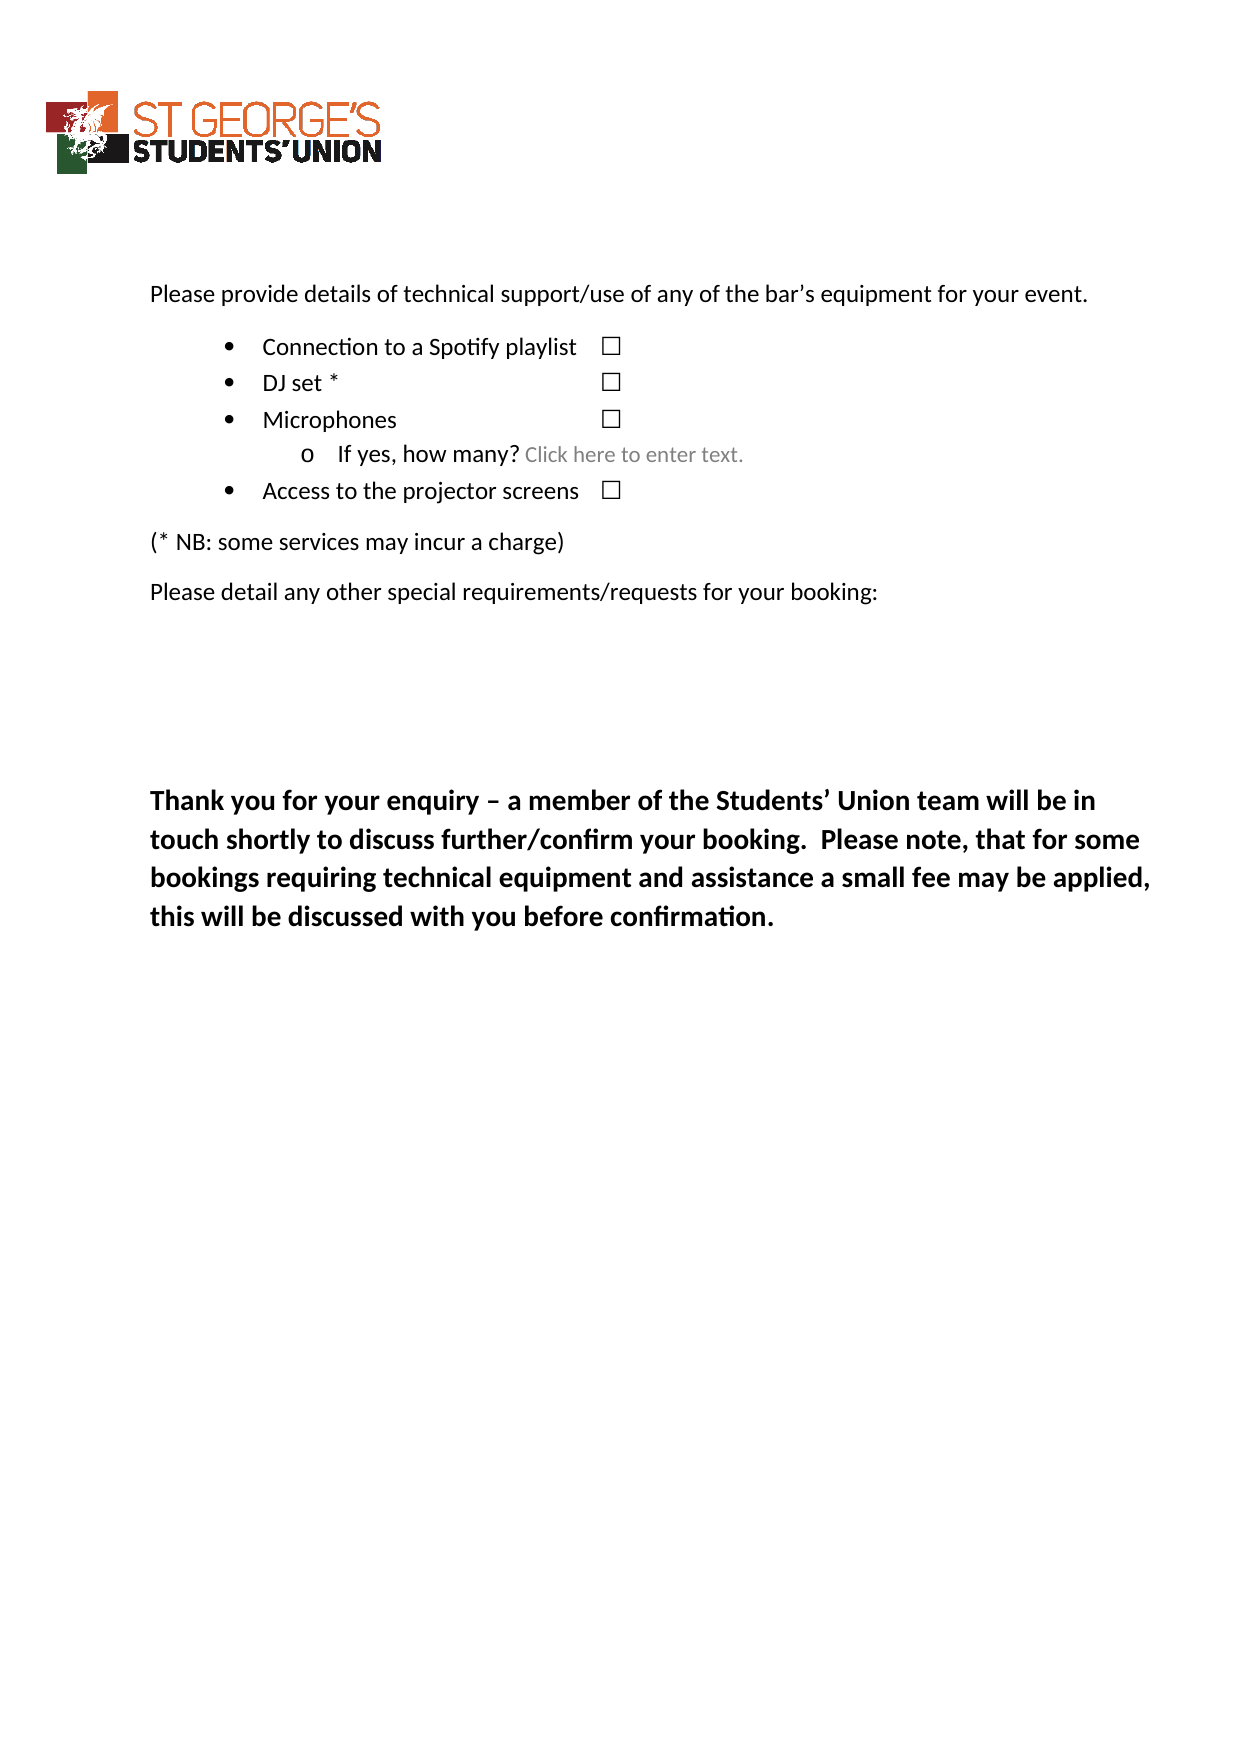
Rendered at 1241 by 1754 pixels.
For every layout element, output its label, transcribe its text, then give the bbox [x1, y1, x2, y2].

list Connection to a Spotify playlist [225, 328, 1152, 362]
list If yes, how many? [300, 438, 1152, 470]
list Access to the projector screens [225, 473, 1152, 507]
text (* NB: some services may incur a charge) [150, 526, 1152, 557]
picture [40, 83, 390, 182]
list DJ set * [225, 365, 1152, 399]
text Please provide details of technical support/use of any of the bar’s equipment for your event. [150, 278, 1152, 309]
text Thank you for your enquiry – a member of the Students’ Union team will be in touch shortly to discuss further/confirm your booking. Please note, that for some bookings requiring technical equipment and assistance a small fee may be applied, this will be discussed with you before confirmation. [150, 782, 1152, 933]
list Microphones [225, 402, 1152, 436]
text Please detail any other special requirements/requests for your booking: [150, 576, 1152, 606]
